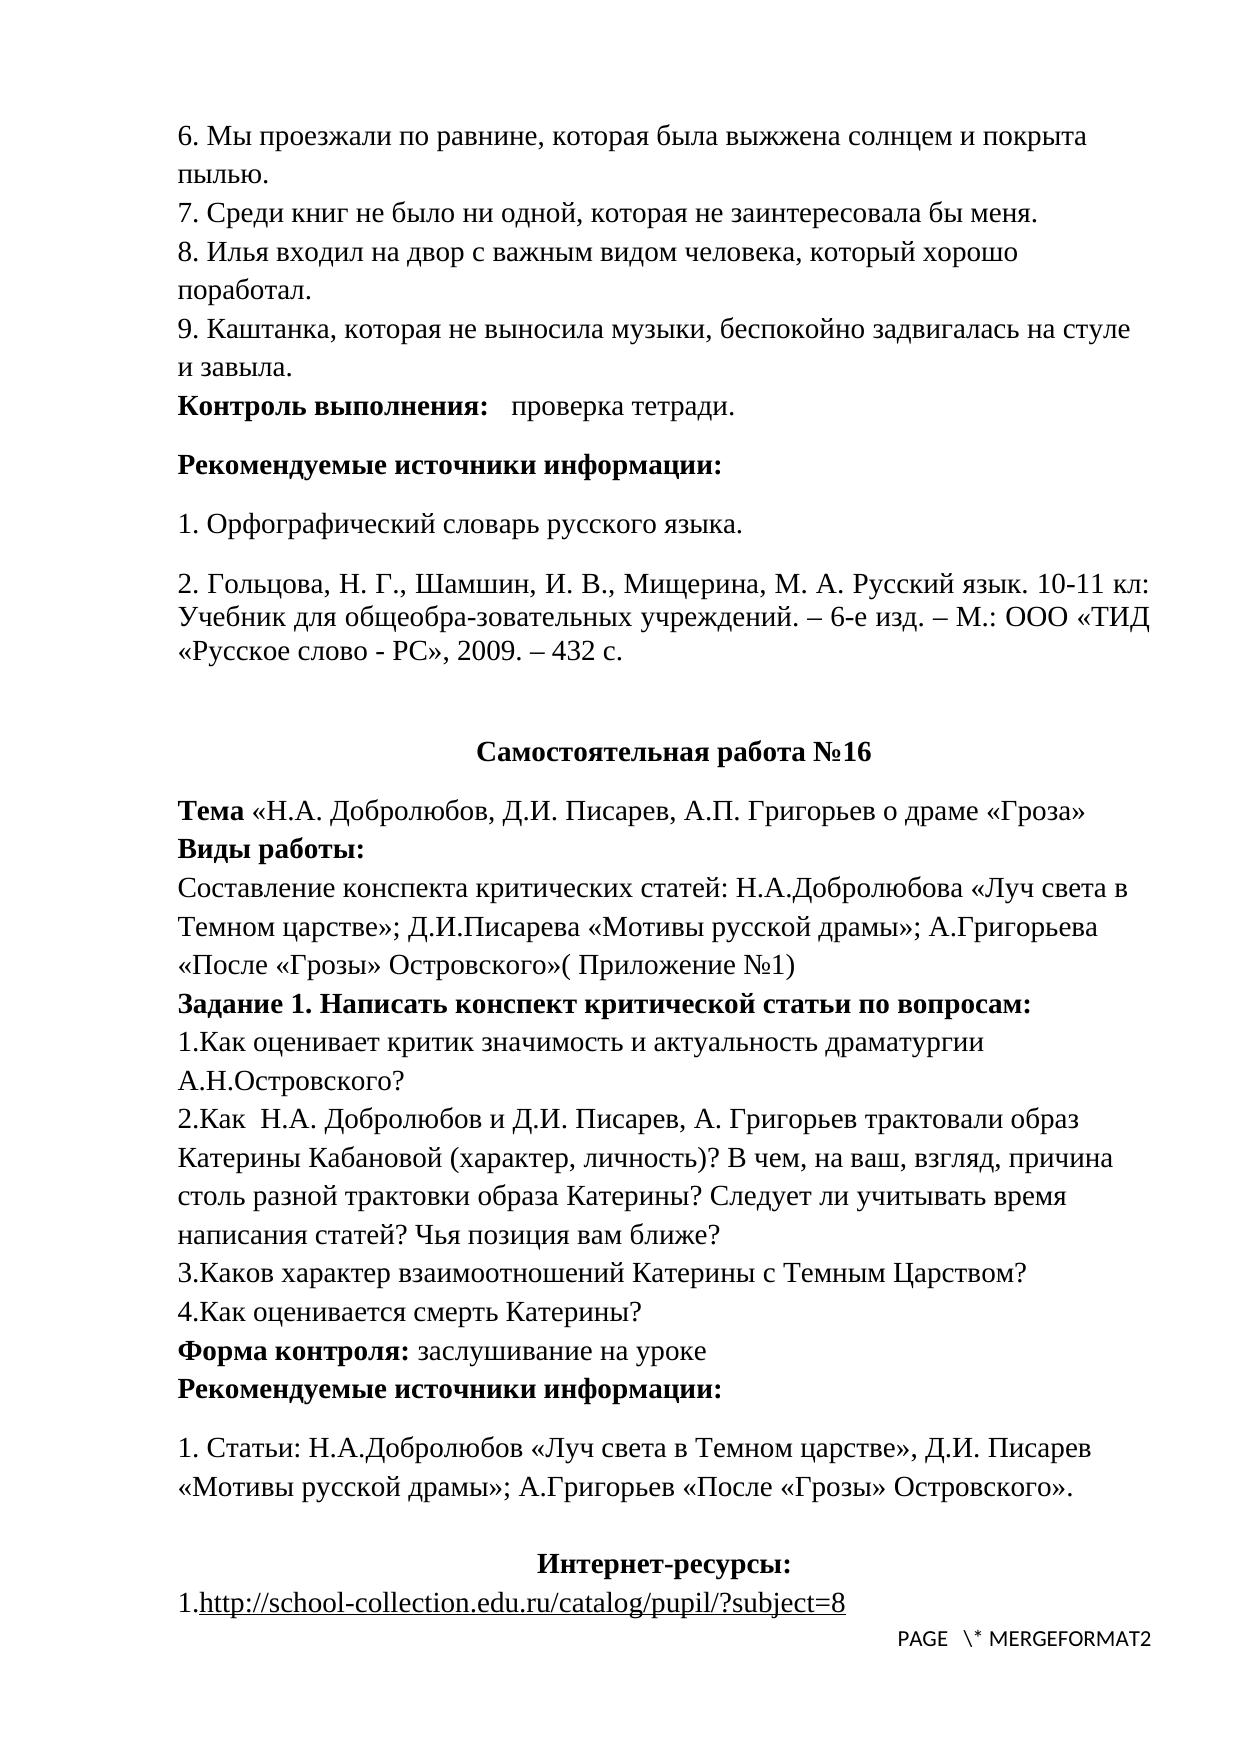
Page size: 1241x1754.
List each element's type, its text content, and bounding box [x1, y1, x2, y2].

text 3.Каков характер взаимоотношений Катерины с Темным Царством? [177, 1256, 1152, 1289]
text 1.http://school-collection.edu.ru/catalog/pupil/?subject=8 [177, 1585, 1152, 1618]
text Тема «Н.А. Добролюбов, Д.И. Писарев, А.П. Григорьев о драме «Гроза» [177, 793, 1152, 827]
text Интернет-ресурсы: [177, 1546, 1152, 1580]
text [177, 118, 1152, 421]
text 1. Орфографический словарь русского языка. [177, 507, 1152, 540]
text Рекомендуемые источники информации: [177, 447, 1152, 481]
text 2. Гольцова, Н. Г., Шамшин, И. В., Мищерина, М. А. Русский язык. 10-11 кл: Учебник для общеобра-зовательных учреждений. – 6-е изд. – М.: ООО «ТИД «Русское слово - РС», 2009. – 432 с. [177, 566, 1152, 667]
text Виды работы: [177, 832, 1152, 865]
text Задание 1. Написать конспект критической статьи по вопросам: [319, 986, 1152, 1019]
text Рекомендуемые источники информации: [177, 1371, 1152, 1405]
text Задание 1. Написать конспект критической статьи по вопросам: [177, 986, 312, 1019]
text 2.Как Н.А. Добролюбов и Д.И. Писарев, А. Григорьев трактовали образ Катерины Кабановой (характер, личность)? В чем, на ваш, взгляд, причина столь разной трактовки образа Катерины? Следует ли учитывать время написания статей? Чья позиция вам ближе? [177, 1101, 1152, 1251]
text 4.Как оценивается смерть Катерины? [177, 1294, 1152, 1328]
text 1. Статьи: Н.А.Добролюбов «Луч света в Темном царстве», Д.И. Писарев «Мотивы русской драмы»; А.Григорьев «После «Грозы» Островского». [177, 1431, 1152, 1503]
text Форма контроля: заслушивание на уроке [177, 1333, 1152, 1366]
text Составление конспекта критических статей: Н.А.Добролюбова «Луч света в Темном царстве»; Д.И.Писарева «Мотивы русской драмы»; А.Григорьева «После «Грозы» Островского»( Приложение №1) [177, 870, 1152, 981]
text 1.Как оценивает критик значимость и актуальность драматургии А.Н.Островского? [177, 1024, 1152, 1096]
text Самостоятельная работа №16 [177, 734, 1152, 767]
